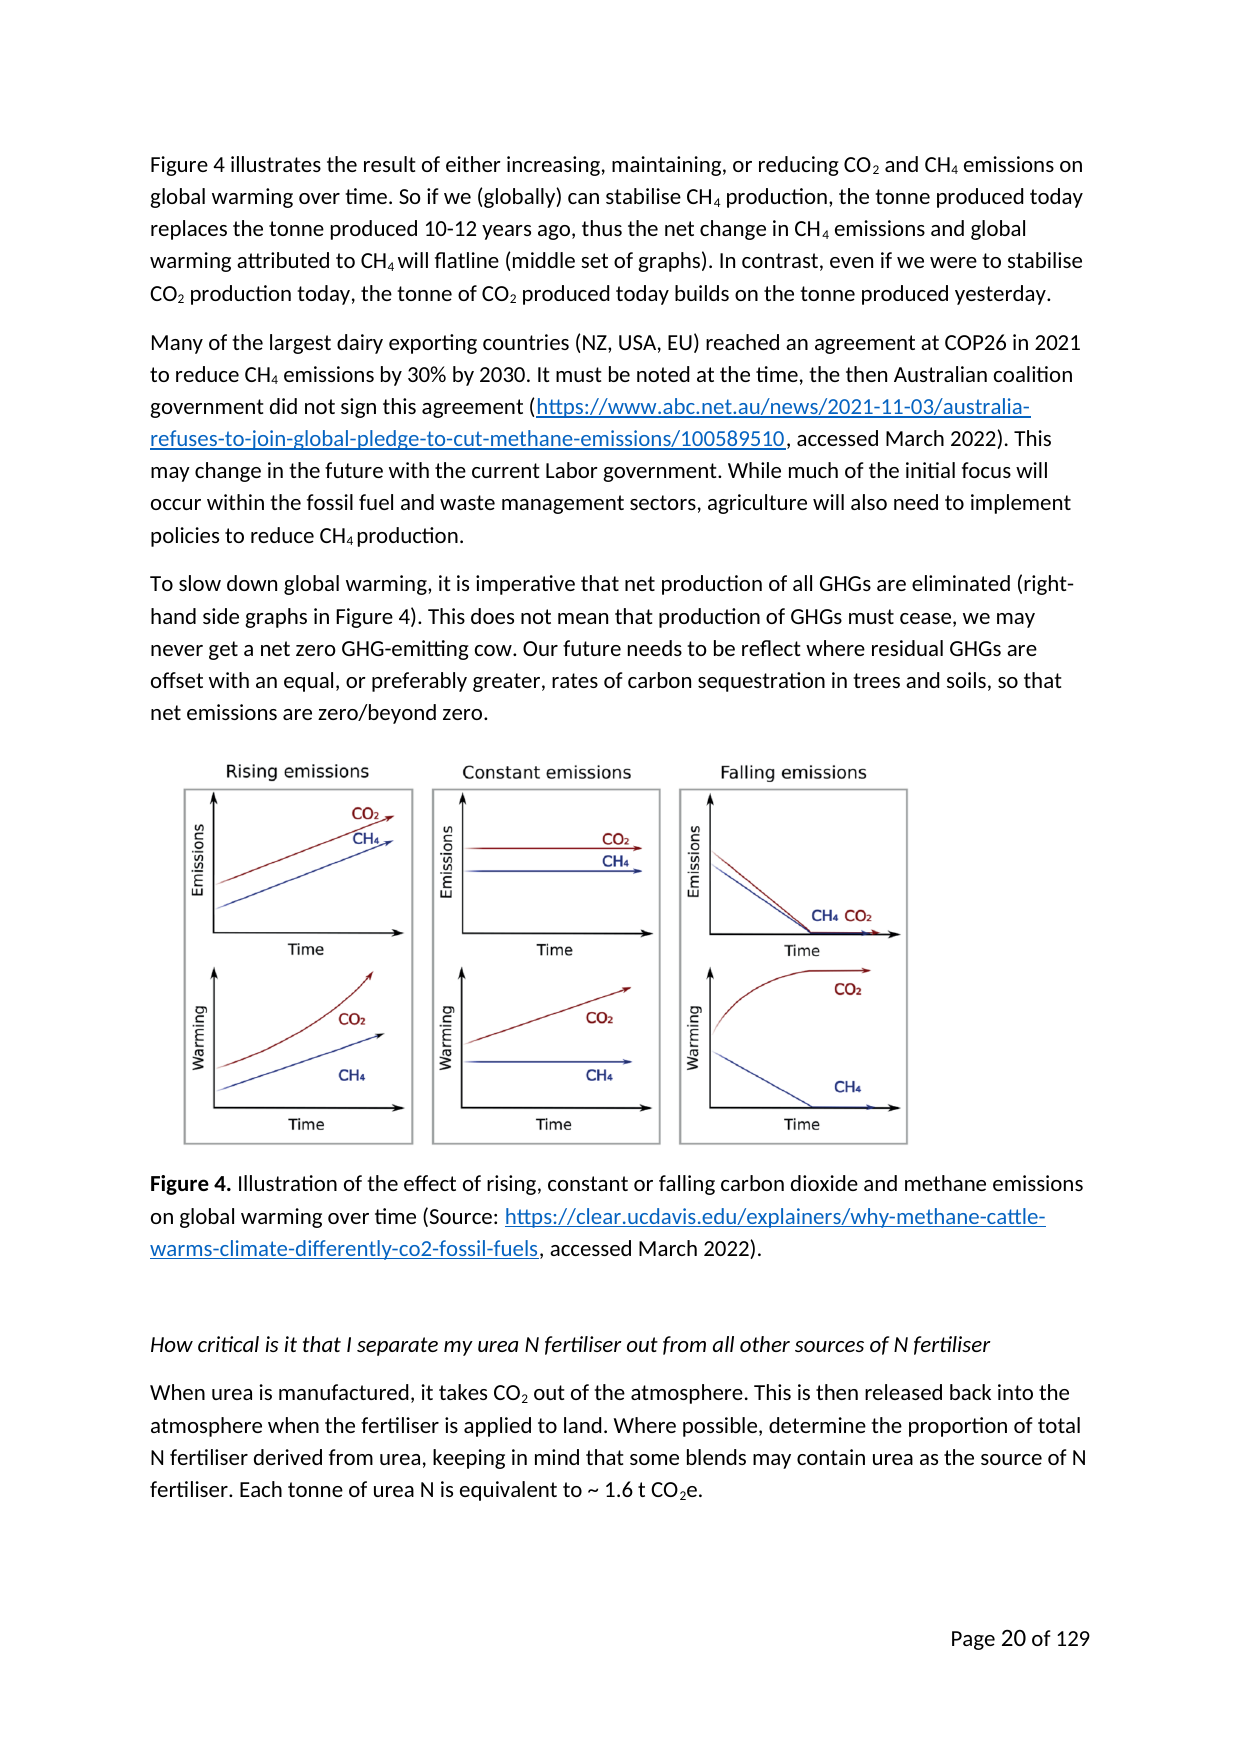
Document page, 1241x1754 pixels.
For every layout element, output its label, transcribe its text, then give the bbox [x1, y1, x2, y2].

text Many of the largest dairy exporting countries (NZ, USA, EU) reached an agreement at COP26 in 2021 to reduce CH4 emissions by 30% by 2030. It must be noted at the time, the then Australian coalition government did not sign this agreement (https://www.abc.net.au/news/2021-11-03/australia-refuses-to-join-global-pledge-to-cut-methane-emissions/100589510, accessed March 2022). This may change in the future with the current Labor government. While much of the initial focus will occur within the fossil fuel and waste management sectors, agriculture will also need to implement policies to reduce CH4 production. [150, 328, 1090, 549]
text Figure 4 illustrates the result of either increasing, maintaining, or reducing CO2 and CH4 emissions on global warming over time. So if we (globally) can stabilise CH4 production, the tonne produced today replaces the tonne produced 10-12 years ago, thus the net change in CH4 emissions and global warming attributed to CH4 will flatline (middle set of graphs). In contrast, even if we were to stabilise CO2 production today, the tonne of CO2 produced today builds on the tonne produced yesterday. [150, 150, 1090, 307]
picture [155, 747, 921, 1149]
text How critical is it that I separate my urea N fertiliser out from all other sources of N fertiliser [150, 1330, 1090, 1358]
text When urea is manufactured, it takes CO2 out of the atmosphere. This is then released back into the atmosphere when the fertiliser is applied to land. Where possible, determine the proportion of total N fertiliser derived from urea, keeping in mind that some blends may contain urea as the source of N fertiliser. Each tonne of urea N is equivalent to ~ 1.6 t CO2e. [150, 1378, 1090, 1503]
text To slow down global warming, it is imperative that net production of all GHGs are eliminated (right-hand side graphs in Figure 4). This does not mean that production of GHGs must cease, we may never get a net zero GHG-emitting cow. Our future needs to be reflect where residual GHGs are offset with an equal, or preferably greater, rates of carbon sequestration in trees and soils, so that net emissions are zero/beyond zero. [150, 569, 1090, 726]
text Figure 4. Illustration of the effect of rising, constant or falling carbon dioxide and methane emissions on global warming over time (Source: https://clear.ucdavis.edu/explainers/why-methane-cattle-warms-climate-differently-co2-fossil-fuels, accessed March 2022). [150, 1169, 1090, 1262]
